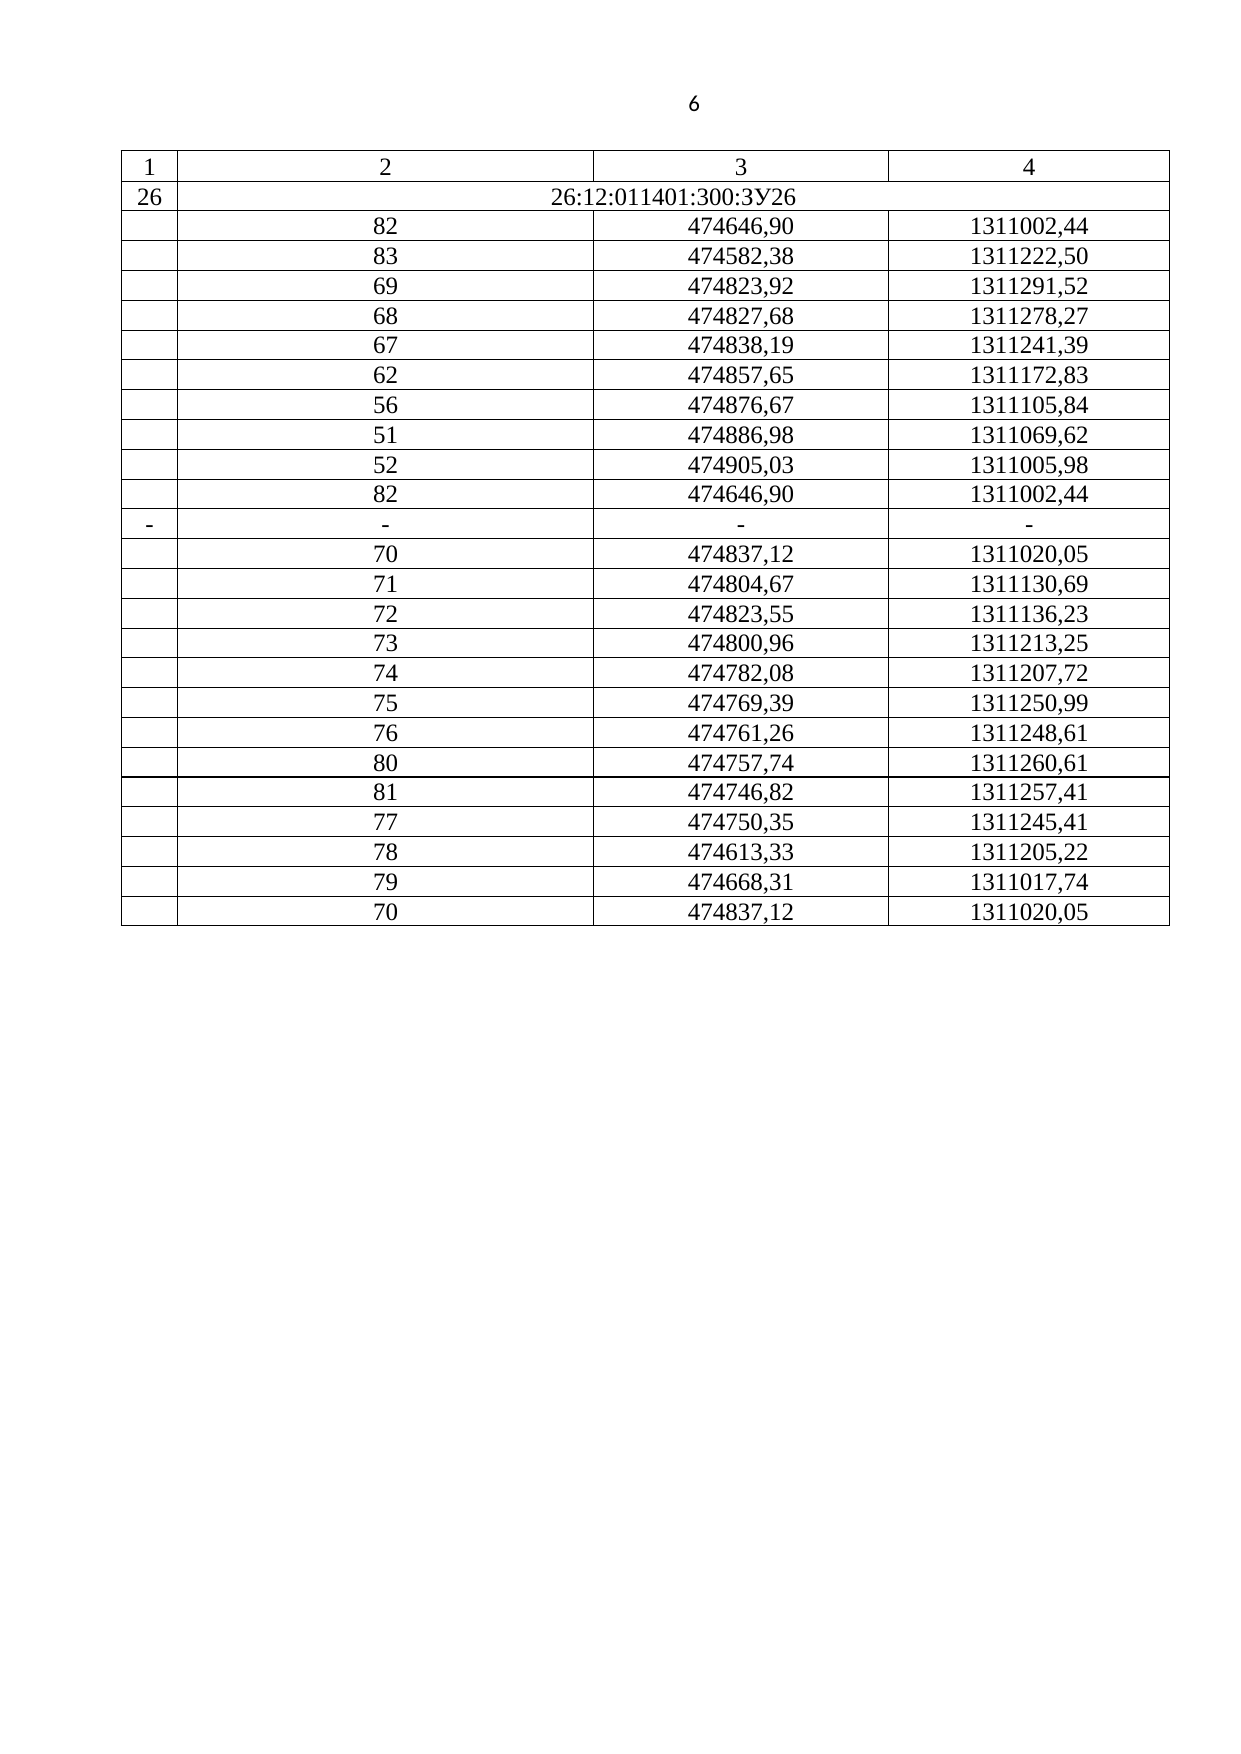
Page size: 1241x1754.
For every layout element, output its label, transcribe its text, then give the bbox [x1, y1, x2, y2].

table_cell [122, 539, 177, 568]
table_cell [122, 658, 177, 687]
table_cell 474876,67 [594, 390, 888, 419]
table_cell - [594, 509, 888, 538]
table_cell [122, 837, 177, 866]
table_cell 474823,92 [594, 271, 888, 300]
table_cell 474582,38 [594, 241, 888, 270]
table_cell 56 [178, 390, 593, 419]
table_cell 474746,82 [594, 778, 888, 806]
table_cell 1311172,83 [889, 360, 1169, 389]
table_cell 474804,67 [594, 569, 888, 598]
table_cell 474769,39 [594, 688, 888, 717]
table_cell - [889, 509, 1169, 538]
table_cell 78 [178, 837, 593, 866]
table_header 4 [889, 151, 1169, 181]
table_cell 75 [178, 688, 593, 717]
table_cell 474646,90 [594, 211, 888, 240]
table_cell 82 [178, 480, 593, 508]
table_cell 62 [178, 360, 593, 389]
table_cell [122, 569, 177, 598]
table_cell 1311205,22 [889, 837, 1169, 866]
table_cell 1311130,69 [889, 569, 1169, 598]
table_cell 1311278,27 [889, 301, 1169, 329]
table_cell 81 [178, 778, 593, 806]
table_cell [122, 301, 177, 329]
table_cell [122, 748, 177, 776]
table_cell [122, 807, 177, 836]
table_cell 1311213,25 [889, 629, 1169, 657]
table_cell 1311017,74 [889, 867, 1169, 896]
table_cell 1311245,41 [889, 807, 1169, 836]
table_cell 1311005,98 [889, 450, 1169, 478]
table_cell [122, 331, 177, 359]
table_cell [122, 390, 177, 419]
table_cell 474750,35 [594, 807, 888, 836]
table_cell 26:12:011401:300:ЗУ26 [178, 182, 1169, 210]
table_cell [122, 211, 177, 240]
table_cell 1311002,44 [889, 480, 1169, 508]
table_cell 76 [178, 718, 593, 747]
table_header 1 [122, 151, 177, 181]
table_header 2 [178, 151, 593, 181]
table_cell 1311105,84 [889, 390, 1169, 419]
table_cell 1311260,61 [889, 748, 1169, 776]
table_cell 474757,74 [594, 748, 888, 776]
table_cell 1311069,62 [889, 420, 1169, 449]
table_cell 1311136,23 [889, 599, 1169, 627]
table_cell 1311248,61 [889, 718, 1169, 747]
table_cell - [178, 509, 593, 538]
table_cell 474886,98 [594, 420, 888, 449]
table_cell 26 [122, 182, 177, 210]
table_cell [122, 450, 177, 478]
table_cell 82 [178, 211, 593, 240]
table_cell 73 [178, 629, 593, 657]
table_cell 474905,03 [594, 450, 888, 478]
table_cell [122, 599, 177, 627]
table_cell 474761,26 [594, 718, 888, 747]
table_cell 1311002,44 [889, 211, 1169, 240]
table_cell [122, 867, 177, 896]
table_cell 474646,90 [594, 480, 888, 508]
table_cell 474800,96 [594, 629, 888, 657]
table_cell 1311250,99 [889, 688, 1169, 717]
table_cell 1311241,39 [889, 331, 1169, 359]
table_cell 71 [178, 569, 593, 598]
table_cell 74 [178, 658, 593, 687]
table_cell - [122, 509, 177, 538]
table_cell 77 [178, 807, 593, 836]
table_cell 67 [178, 331, 593, 359]
table_cell [122, 897, 177, 925]
table_cell [122, 688, 177, 717]
table_cell 1311257,41 [889, 778, 1169, 806]
table_cell 70 [178, 539, 593, 568]
table_cell 474613,33 [594, 837, 888, 866]
table_cell [122, 718, 177, 747]
table_cell [122, 480, 177, 508]
table_cell 80 [178, 748, 593, 776]
table_cell 474782,08 [594, 658, 888, 687]
table_cell 79 [178, 867, 593, 896]
table_cell 1311222,50 [889, 241, 1169, 270]
table_cell 474827,68 [594, 301, 888, 329]
table_cell 474857,65 [594, 360, 888, 389]
table_header 3 [594, 151, 888, 181]
table_cell 70 [178, 897, 593, 925]
table_cell [122, 420, 177, 449]
table_cell 1311207,72 [889, 658, 1169, 687]
table_cell 474668,31 [594, 867, 888, 896]
table_cell 52 [178, 450, 593, 478]
table_cell 72 [178, 599, 593, 627]
table_cell 68 [178, 301, 593, 329]
table_cell 83 [178, 241, 593, 270]
table_cell [122, 360, 177, 389]
table_cell 474837,12 [594, 897, 888, 925]
table_cell [122, 241, 177, 270]
table_cell [122, 271, 177, 300]
table_cell 1311291,52 [889, 271, 1169, 300]
table_cell 474838,19 [594, 331, 888, 359]
table_cell [122, 778, 177, 806]
table_cell 1311020,05 [889, 897, 1169, 925]
table_cell 69 [178, 271, 593, 300]
table_cell 474837,12 [594, 539, 888, 568]
table_cell 51 [178, 420, 593, 449]
table_cell 1311020,05 [889, 539, 1169, 568]
table_cell [122, 629, 177, 657]
table_cell 474823,55 [594, 599, 888, 627]
